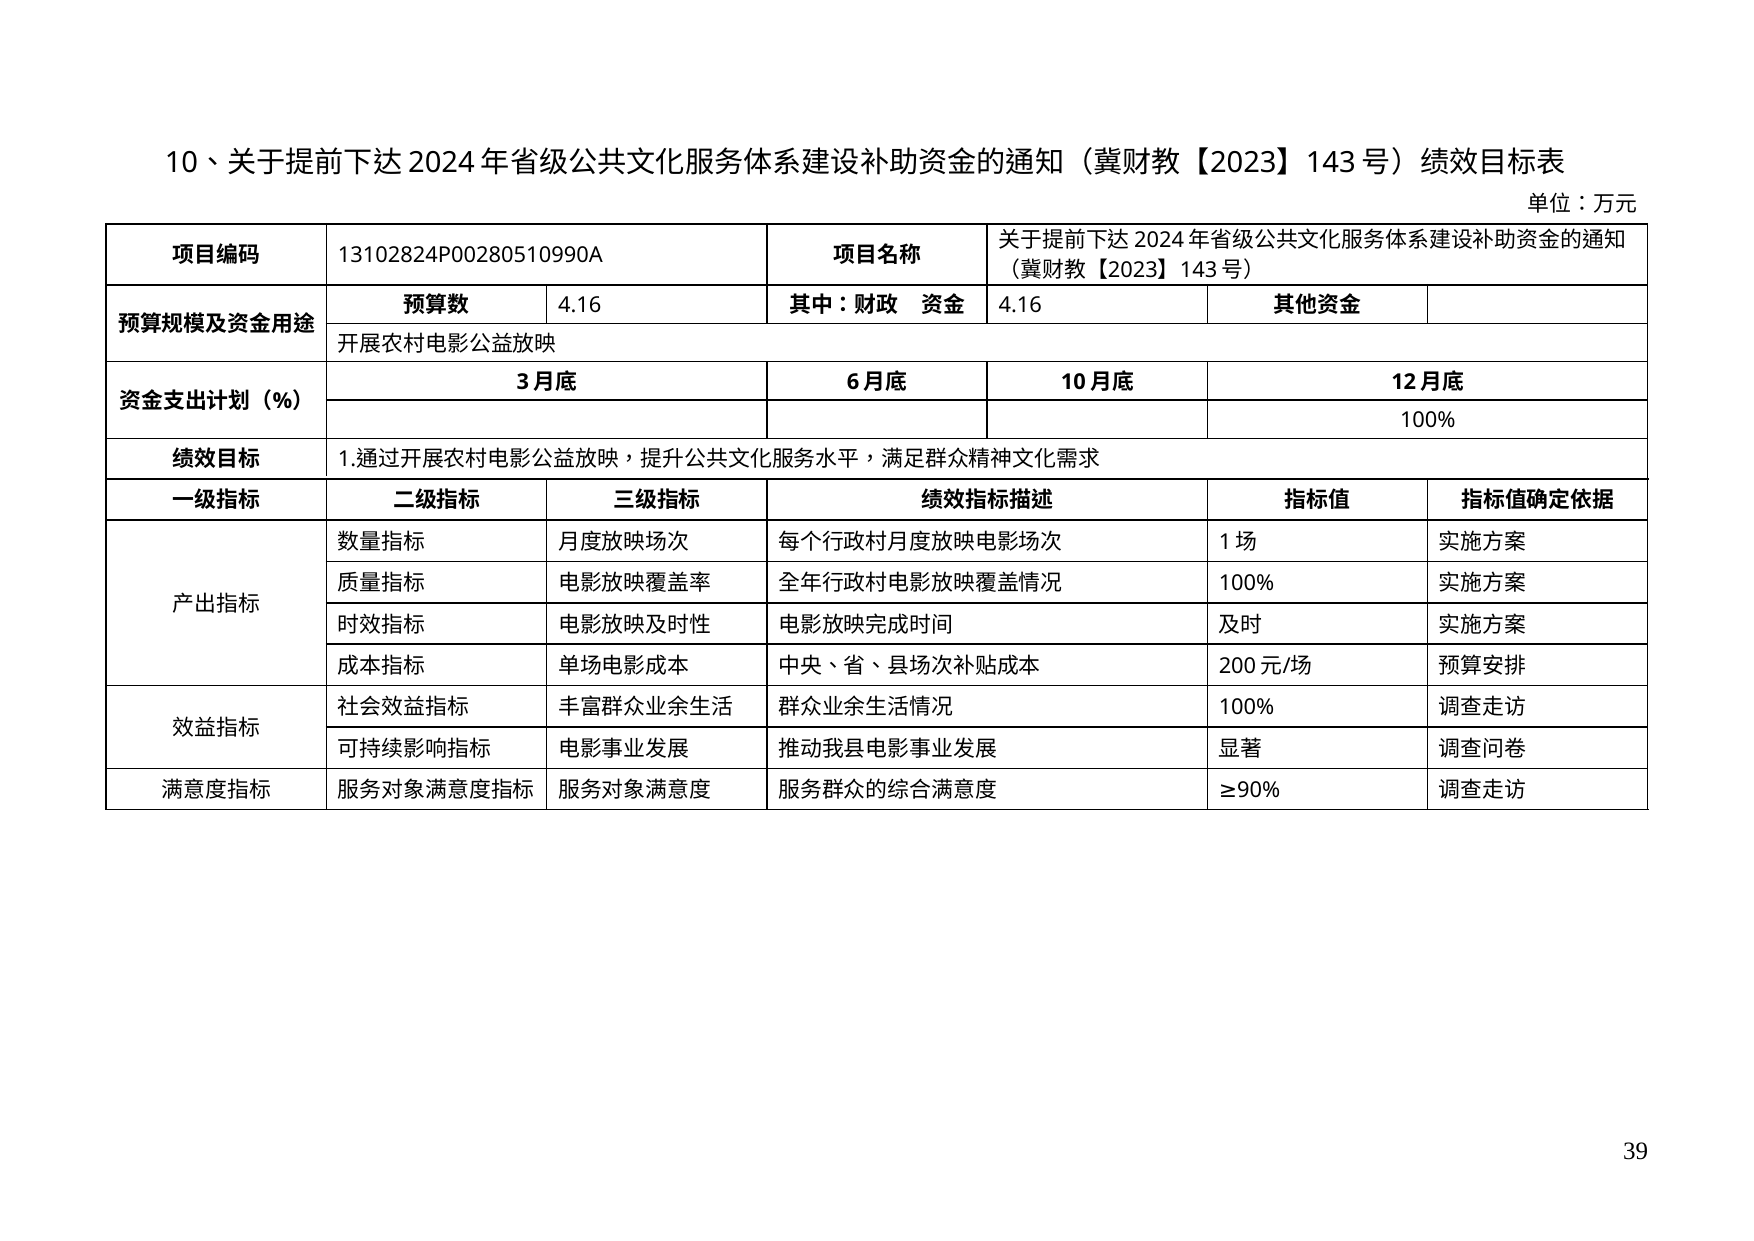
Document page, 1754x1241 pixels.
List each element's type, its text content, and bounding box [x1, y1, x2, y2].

table_cell [327, 401, 766, 438]
table_cell 丰富群众业余生活 [547, 686, 766, 726]
table_cell ≥90% [1208, 769, 1427, 809]
table_cell [988, 401, 1207, 438]
table_cell 1.通过开展农村电影公益放映，提升公共文化服务水平，满足群众精神文化需求 [327, 439, 1647, 476]
table_cell 成本指标 [327, 645, 546, 685]
table_cell 预算数 [327, 286, 546, 322]
table_cell 时效指标 [327, 604, 546, 643]
table_cell 实施方案 [1428, 521, 1647, 561]
table_cell 预算安排 [1428, 645, 1647, 685]
table_cell 推动我县电影事业发展 [768, 728, 1207, 767]
table_cell 服务群众的综合满意度 [768, 769, 1207, 809]
table_cell 社会效益指标 [327, 686, 546, 726]
table_header 指标值 [1208, 480, 1427, 519]
table_cell 其他资金 [1208, 286, 1427, 322]
table_cell 电影放映完成时间 [768, 604, 1207, 643]
table_cell 10月底 [988, 362, 1207, 399]
table_cell 月度放映场次 [547, 521, 766, 561]
table_cell 开展农村电影公益放映 [327, 324, 1647, 361]
table_cell 电影放映及时性 [547, 604, 766, 643]
table_header 一级指标 [107, 480, 326, 519]
table_cell 绩效目标 [107, 439, 326, 476]
table_cell 每个行政村月度放映电影场次 [768, 521, 1207, 561]
text 10、关于提前下达2024年省级公共文化服务体系建设补助资金的通知（冀财教【2023】143号）绩效目标表 [106, 142, 1648, 181]
table_cell 及时 [1208, 604, 1427, 643]
table_cell 100% [1208, 401, 1647, 438]
table_cell 100% [1208, 562, 1427, 602]
table_cell 实施方案 [1428, 562, 1647, 602]
table_header 三级指标 [547, 480, 766, 519]
table_cell 电影事业发展 [547, 728, 766, 767]
table_cell 4.16 [547, 286, 766, 322]
table_cell 可持续影响指标 [327, 728, 546, 767]
table_cell 调查走访 [1428, 769, 1647, 809]
table_cell 预算规模及资金用途 [107, 286, 326, 361]
table_header 单位：万元 [107, 183, 1647, 223]
table_cell [768, 401, 986, 438]
table_cell 电影放映覆盖率 [547, 562, 766, 602]
table_cell 满意度指标 [107, 769, 326, 809]
table_cell 项目编码 [107, 225, 326, 284]
table_cell 100% [1208, 686, 1427, 726]
table_cell 项目名称 [768, 225, 986, 284]
table_header 指标值确定依据 [1428, 480, 1647, 519]
table_cell 显著 [1208, 728, 1427, 767]
table_cell 6月底 [768, 362, 986, 399]
table_cell 效益指标 [107, 686, 326, 767]
table_header 绩效指标描述 [768, 480, 1207, 519]
table_cell 服务对象满意度 [547, 769, 766, 809]
table_cell 其中：财政 资金 [768, 286, 986, 322]
table_cell 200元/场 [1208, 645, 1427, 685]
table_cell 调查问卷 [1428, 728, 1647, 767]
table_cell 4.16 [988, 286, 1207, 322]
table_cell 13102824P00280510990A [327, 225, 766, 284]
table_cell 服务对象满意度指标 [327, 769, 546, 809]
table_cell 1场 [1208, 521, 1427, 561]
table_cell 关于提前下达2024年省级公共文化服务体系建设补助资金的通知（冀财教【2023】143号） [988, 225, 1647, 284]
table_cell 质量指标 [327, 562, 546, 602]
table_cell 调查走访 [1428, 686, 1647, 726]
table_cell 实施方案 [1428, 604, 1647, 643]
table_cell 12月底 [1208, 362, 1647, 399]
table_cell 数量指标 [327, 521, 546, 561]
table_cell 中央、省、县场次补贴成本 [768, 645, 1207, 685]
table_cell [1428, 286, 1647, 322]
table_cell 资金支出计划（%） [107, 362, 326, 438]
table_cell 单场电影成本 [547, 645, 766, 685]
table_cell 产出指标 [107, 521, 326, 685]
table_cell 群众业余生活情况 [768, 686, 1207, 726]
table_header 二级指标 [327, 480, 546, 519]
table_cell 3月底 [327, 362, 766, 399]
table_cell 全年行政村电影放映覆盖情况 [768, 562, 1207, 602]
